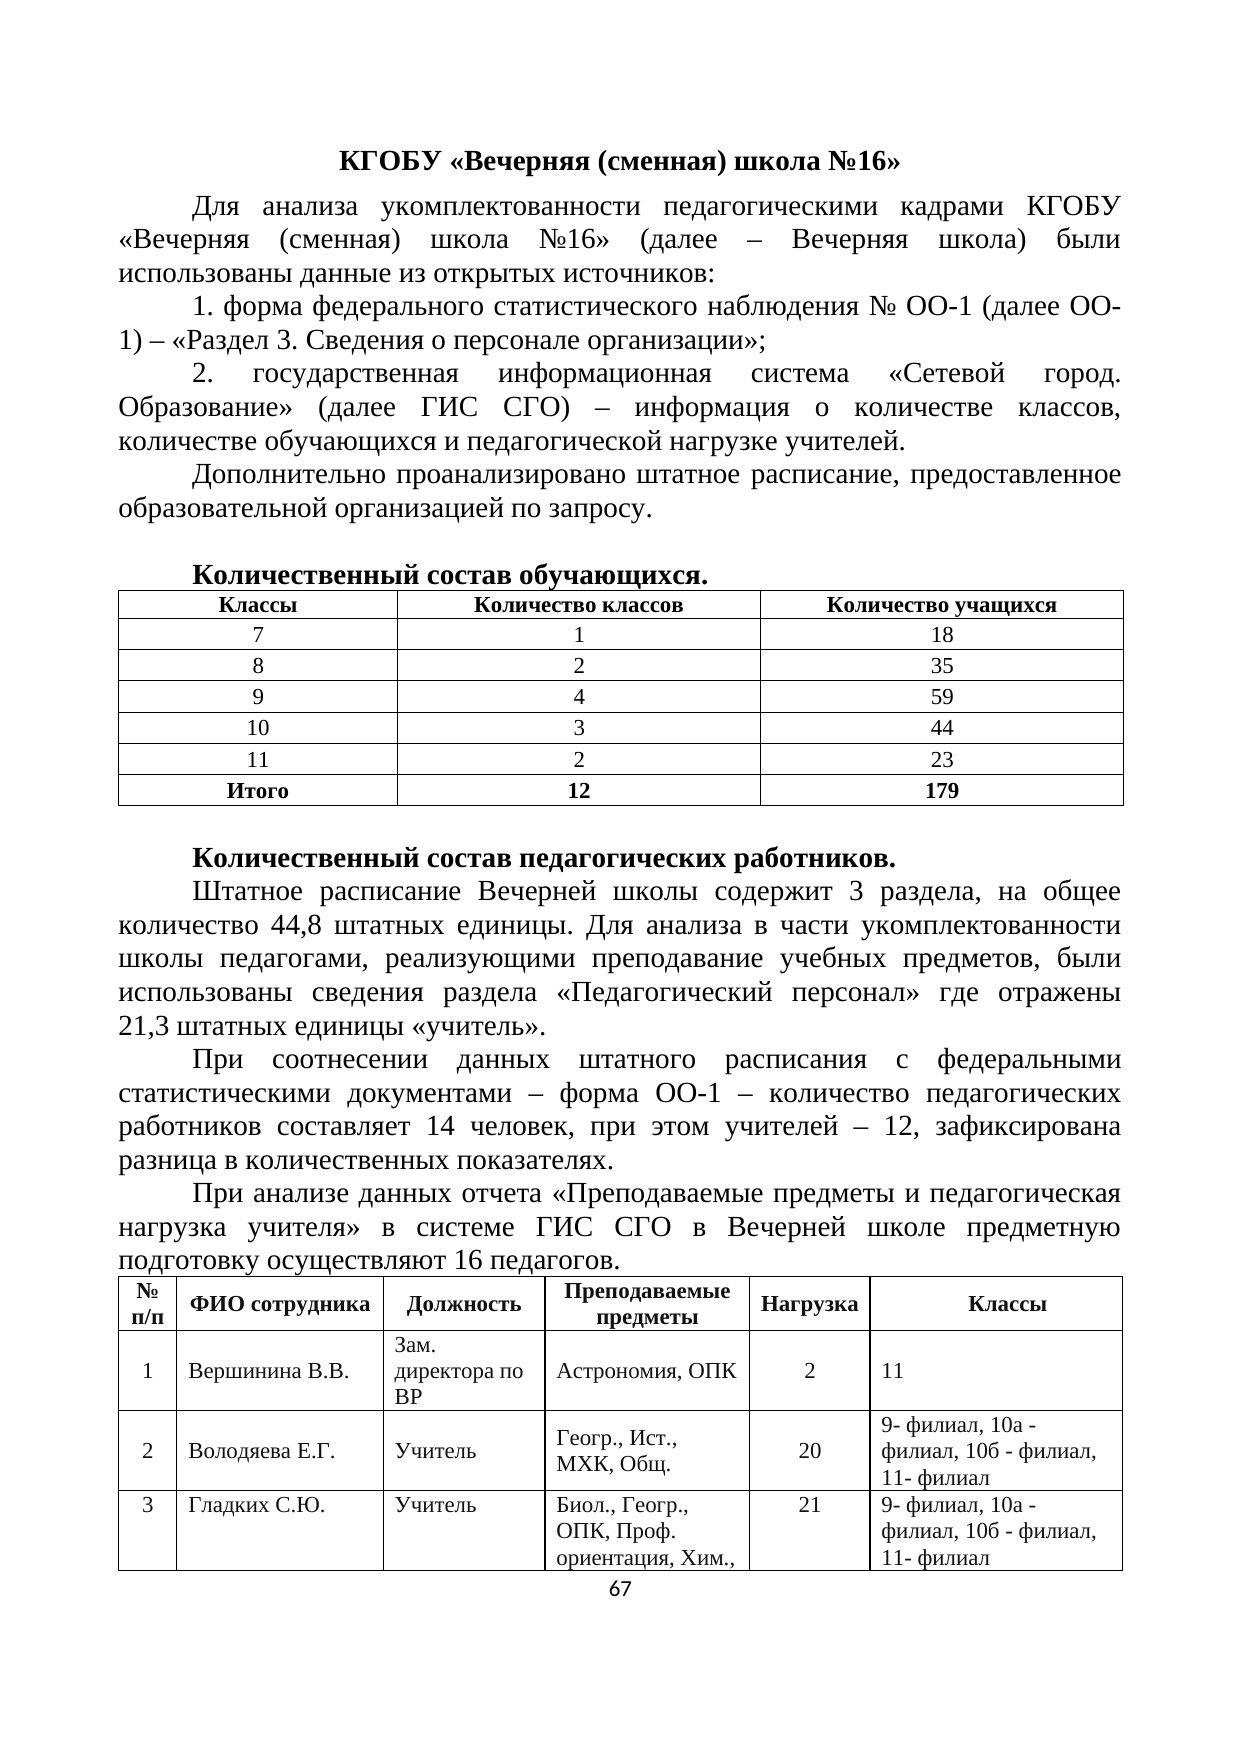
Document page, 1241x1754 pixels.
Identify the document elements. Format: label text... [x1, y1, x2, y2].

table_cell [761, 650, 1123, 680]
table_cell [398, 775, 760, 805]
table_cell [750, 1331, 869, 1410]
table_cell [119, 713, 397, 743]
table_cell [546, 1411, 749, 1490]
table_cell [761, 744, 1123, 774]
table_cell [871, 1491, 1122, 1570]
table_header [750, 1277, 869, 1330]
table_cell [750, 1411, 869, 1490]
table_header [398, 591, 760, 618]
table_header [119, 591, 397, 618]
text Штатное расписание Вечерней школы содержит 3 раздела, на общее количество 44,8 штатных единицы. Для анализа в части укомплектованности школы педагогами, реализующими преподавание учебных предметов, были использованы сведения раздела «Педагогический персонал» где отражены 21,3 штатных единицы «учитель». [118, 873, 1122, 1041]
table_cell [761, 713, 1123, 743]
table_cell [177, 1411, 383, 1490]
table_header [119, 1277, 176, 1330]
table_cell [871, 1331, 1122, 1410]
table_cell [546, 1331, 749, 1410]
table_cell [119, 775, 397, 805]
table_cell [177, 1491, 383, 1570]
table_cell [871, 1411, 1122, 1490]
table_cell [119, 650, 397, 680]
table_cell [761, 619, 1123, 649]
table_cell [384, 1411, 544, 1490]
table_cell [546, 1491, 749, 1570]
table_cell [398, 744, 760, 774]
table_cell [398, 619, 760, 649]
subtitle КГОБУ «Вечерняя (сменная) школа №16» [118, 143, 1122, 177]
text Для анализа укомплектованности педагогическими кадрами КГОБУ «Вечерняя (сменная) школа №16» (далее – Вечерняя школа) были использованы данные из открытых источников: [118, 188, 1122, 288]
text Дополнительно проанализировано штатное расписание, предоставленное образовательной организацией по запросу. [118, 456, 1122, 523]
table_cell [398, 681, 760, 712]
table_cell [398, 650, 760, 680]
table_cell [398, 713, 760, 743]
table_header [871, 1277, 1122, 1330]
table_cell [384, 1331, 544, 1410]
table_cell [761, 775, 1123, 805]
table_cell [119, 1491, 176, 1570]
text 2. государственная информационная система «Сетевой город. Образование» (далее ГИС СГО) – информация о количестве классов, количестве обучающихся и педагогической нагрузке учителей. [118, 356, 1122, 456]
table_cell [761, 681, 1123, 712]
text При соотнесении данных штатного расписания с федеральными статистическими документами – форма ОО-1 – количество педагогических работников составляет 14 человек, при этом учителей – 12, зафиксирована разница в количественных показателях. [118, 1041, 1122, 1175]
text 1. форма федерального статистического наблюдения № ОО-1 (далее ОО-1) – «Раздел 3. Сведения о персонале организации»; [118, 288, 1122, 356]
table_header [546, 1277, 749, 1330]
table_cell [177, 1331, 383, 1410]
list При анализе данных отчета «Преподаваемые предметы и педагогическая нагрузка учителя» в системе ГИС СГО в Вечерней школе предметную подготовку осуществляют 16 педагогов. [118, 1175, 1122, 1276]
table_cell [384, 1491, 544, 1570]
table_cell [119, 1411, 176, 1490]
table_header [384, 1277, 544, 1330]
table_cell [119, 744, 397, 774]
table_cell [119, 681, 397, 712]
text Количественный состав обучающихся. [118, 557, 1122, 590]
text Количественный состав педагогических работников. [118, 840, 1122, 873]
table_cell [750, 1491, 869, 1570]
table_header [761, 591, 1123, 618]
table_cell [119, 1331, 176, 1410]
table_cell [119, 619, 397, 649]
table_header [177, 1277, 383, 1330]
